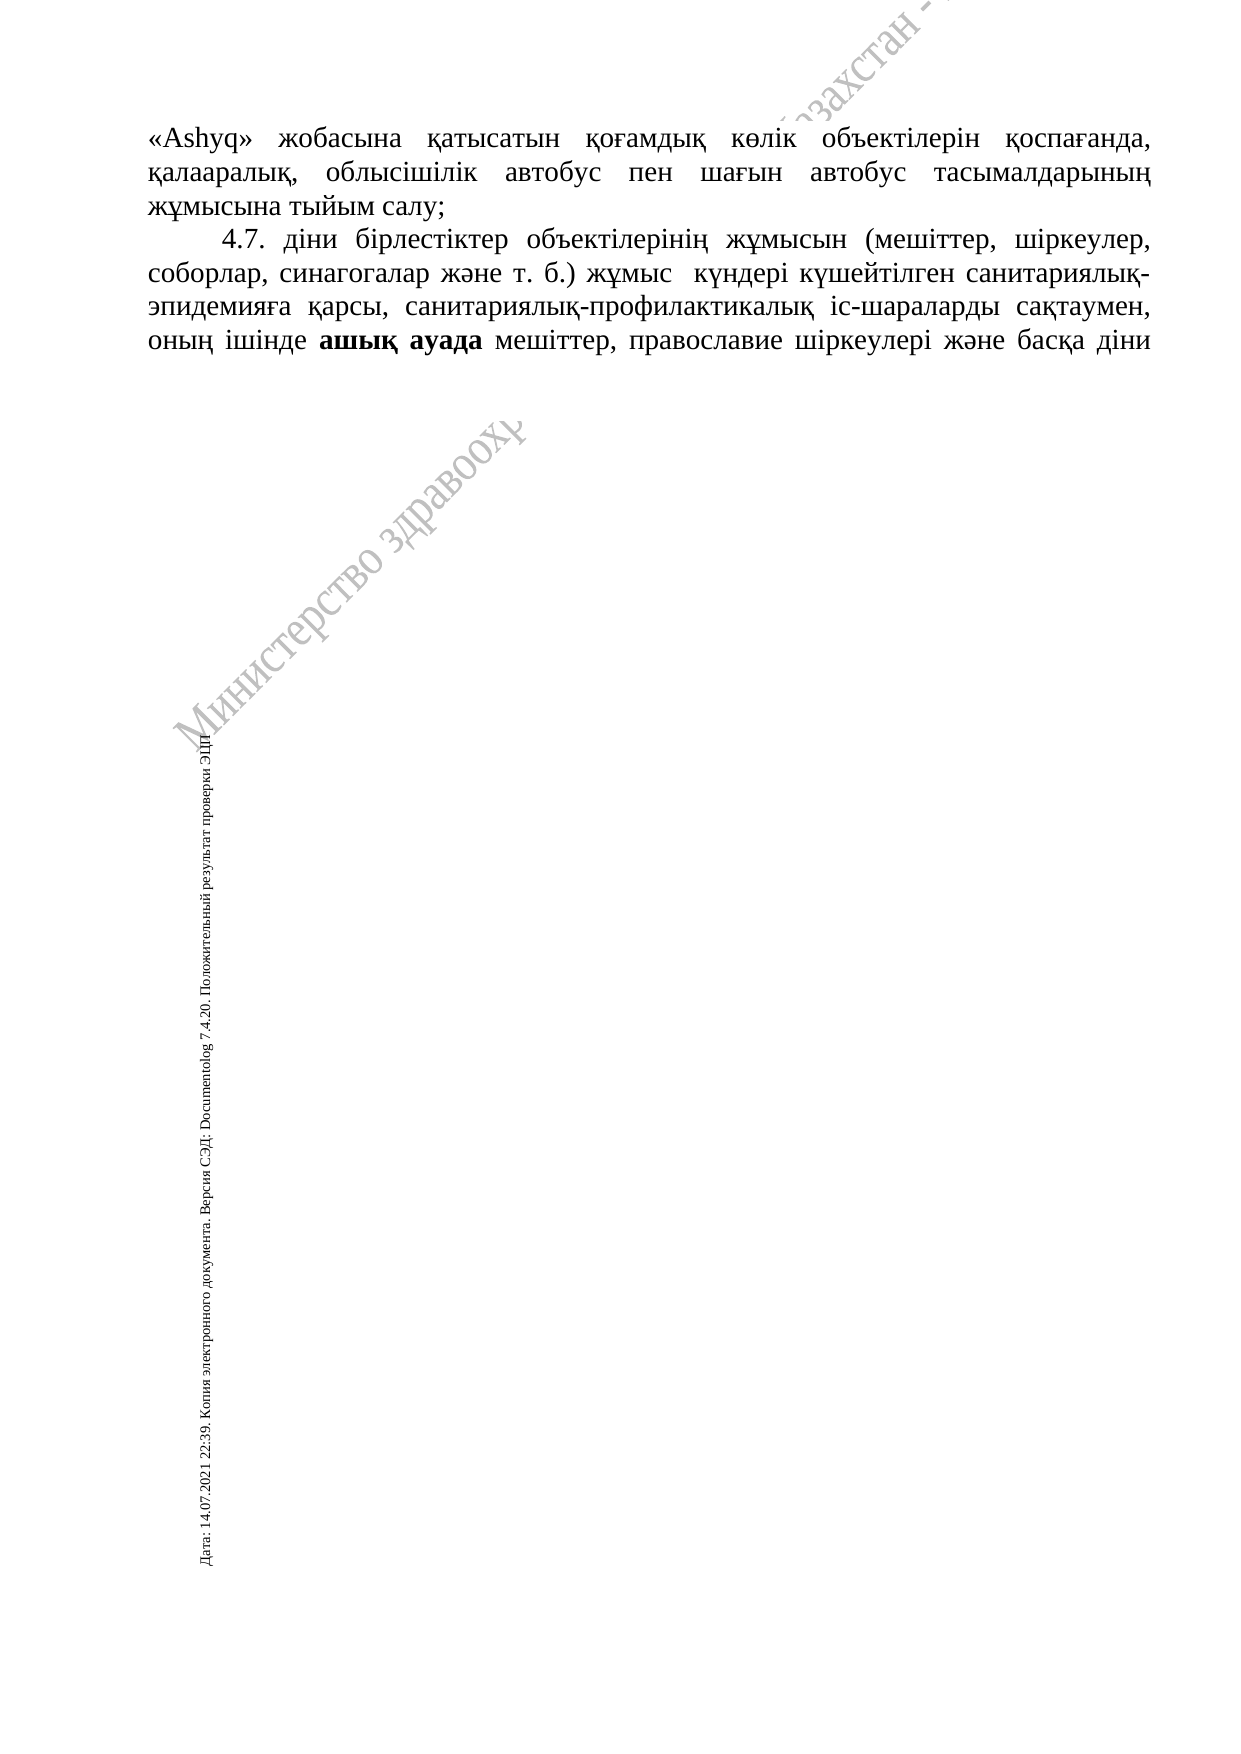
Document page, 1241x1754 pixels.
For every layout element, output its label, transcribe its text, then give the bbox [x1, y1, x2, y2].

text 4.6. жұмысын күшейтілген санитариялық-эпидемияға қарсы, санитариялық-профилактикалық іс-шараларды сақтаумен қамтамасыз ететін «Ashyq» жобасына қатысатын қоғамдық көлік объектілерін қоспағанда, қалааралық, облысішілік автобус пен шағын автобус тасымалдарының жұмысына тыйым салу; [148, 121, 1152, 221]
text 4.7. діни бірлестіктер объектілерінің жұмысын (мешіттер, шіркеулер, соборлар, синагогалар және т. б.) жұмыс күндері күшейтілген санитариялық-эпидемияға қарсы, санитариялық-профилактикалық іс-шараларды сақтаумен, оның ішінде ашық ауада мешіттер, православие шіркеулері және басқа діни объектілер аумағында бұқаралық іс-шараларды (жұма намазы, діни жоралар және т. б.) өткізуге, сондай-ақ 30-дан аспайтын адамның қатысуымен еске алуды өткізуді қоса алғанда "Ashyq" жобасына қатысатын қоғамдық тамақтану объектілерін қоспағанда, оларда орналасқан қоғамдық тамақтандыру объектілерінің жұмысына тыйым салумен ұйымдастыру, сенбі және жексенбі күндері осы пунктте көрсетілген барлық объектілердің жұмысына тыйым салу; [148, 221, 1152, 420]
